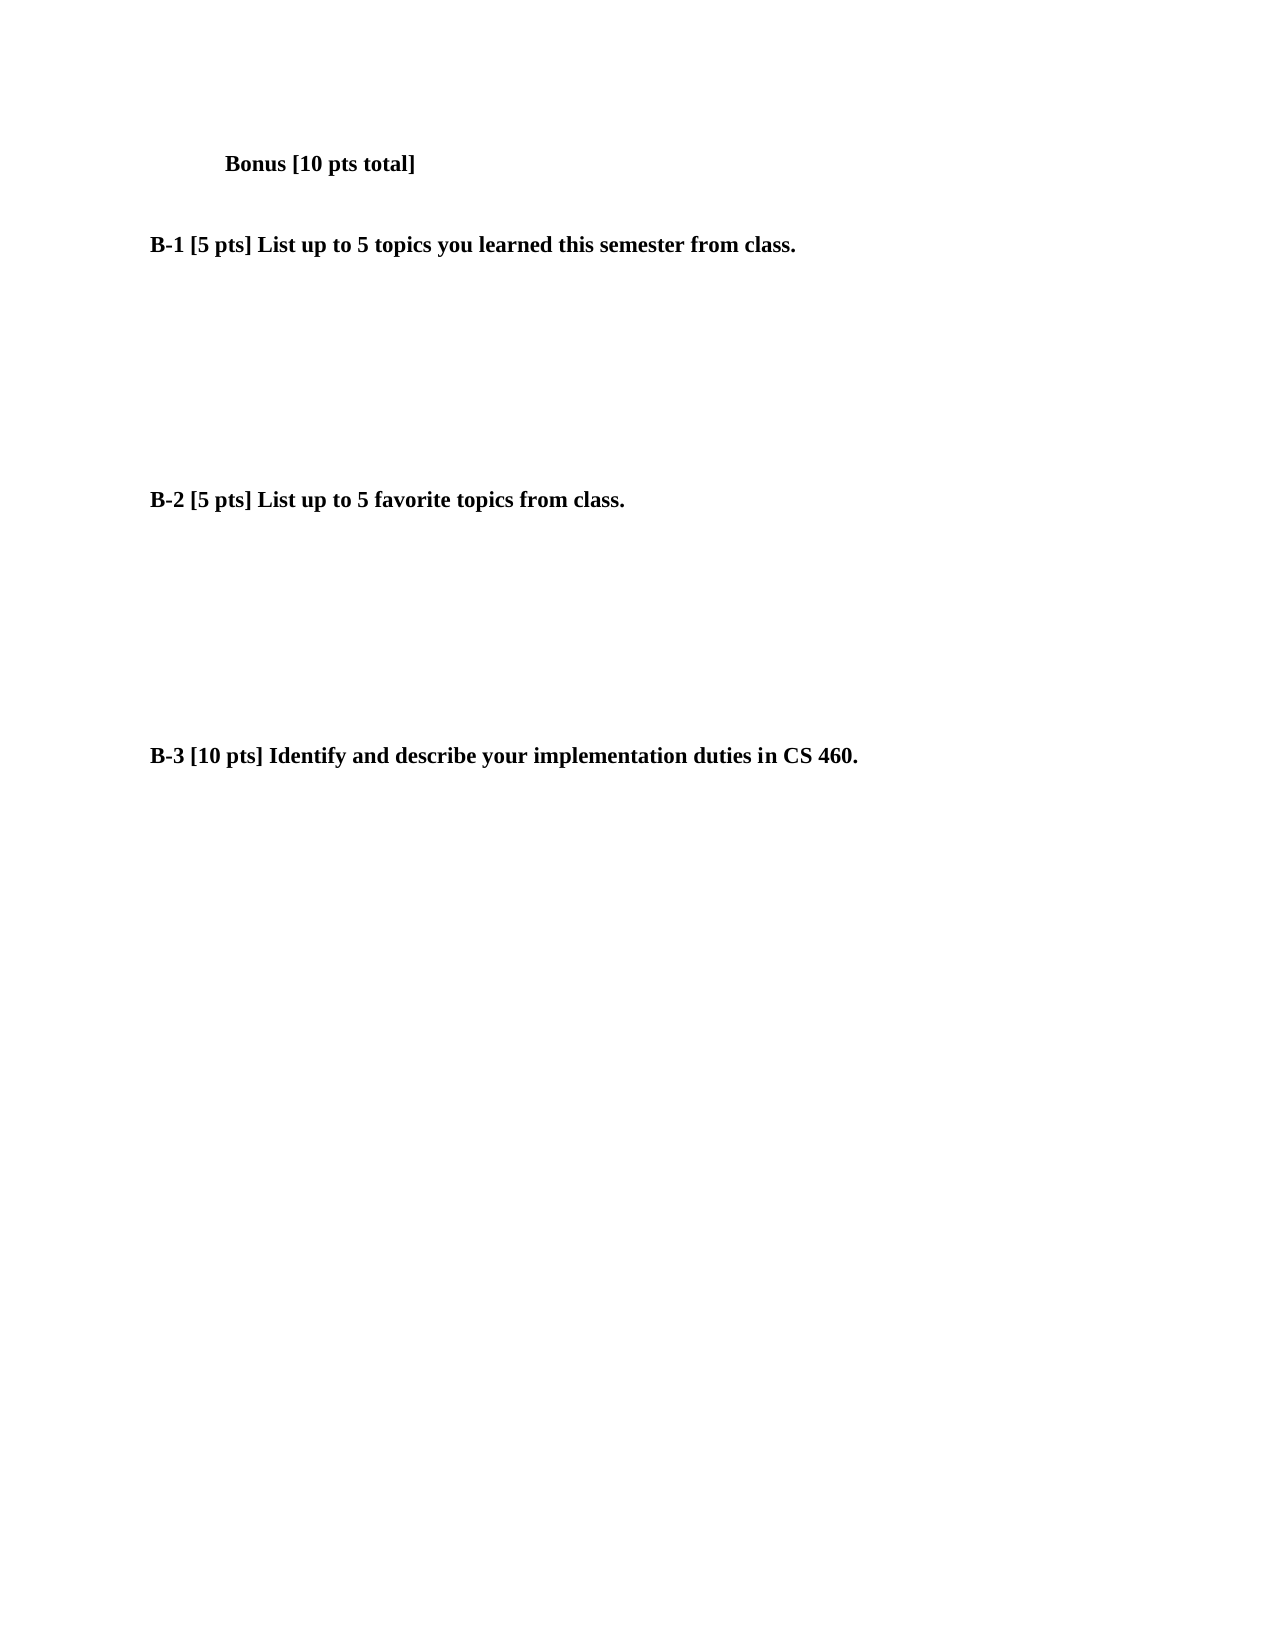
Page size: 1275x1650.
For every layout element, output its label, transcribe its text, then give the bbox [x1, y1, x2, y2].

list Bonus [10 pts total] [225, 150, 1125, 176]
text B-2 [5 pts] List up to 5 favorite topics from class. [150, 486, 1125, 513]
text B-3 [10 pts] Identify and describe your implementation duties in CS 460. [150, 742, 1125, 768]
text B-1 [5 pts] List up to 5 topics you learned this semester from class. [150, 231, 1125, 258]
